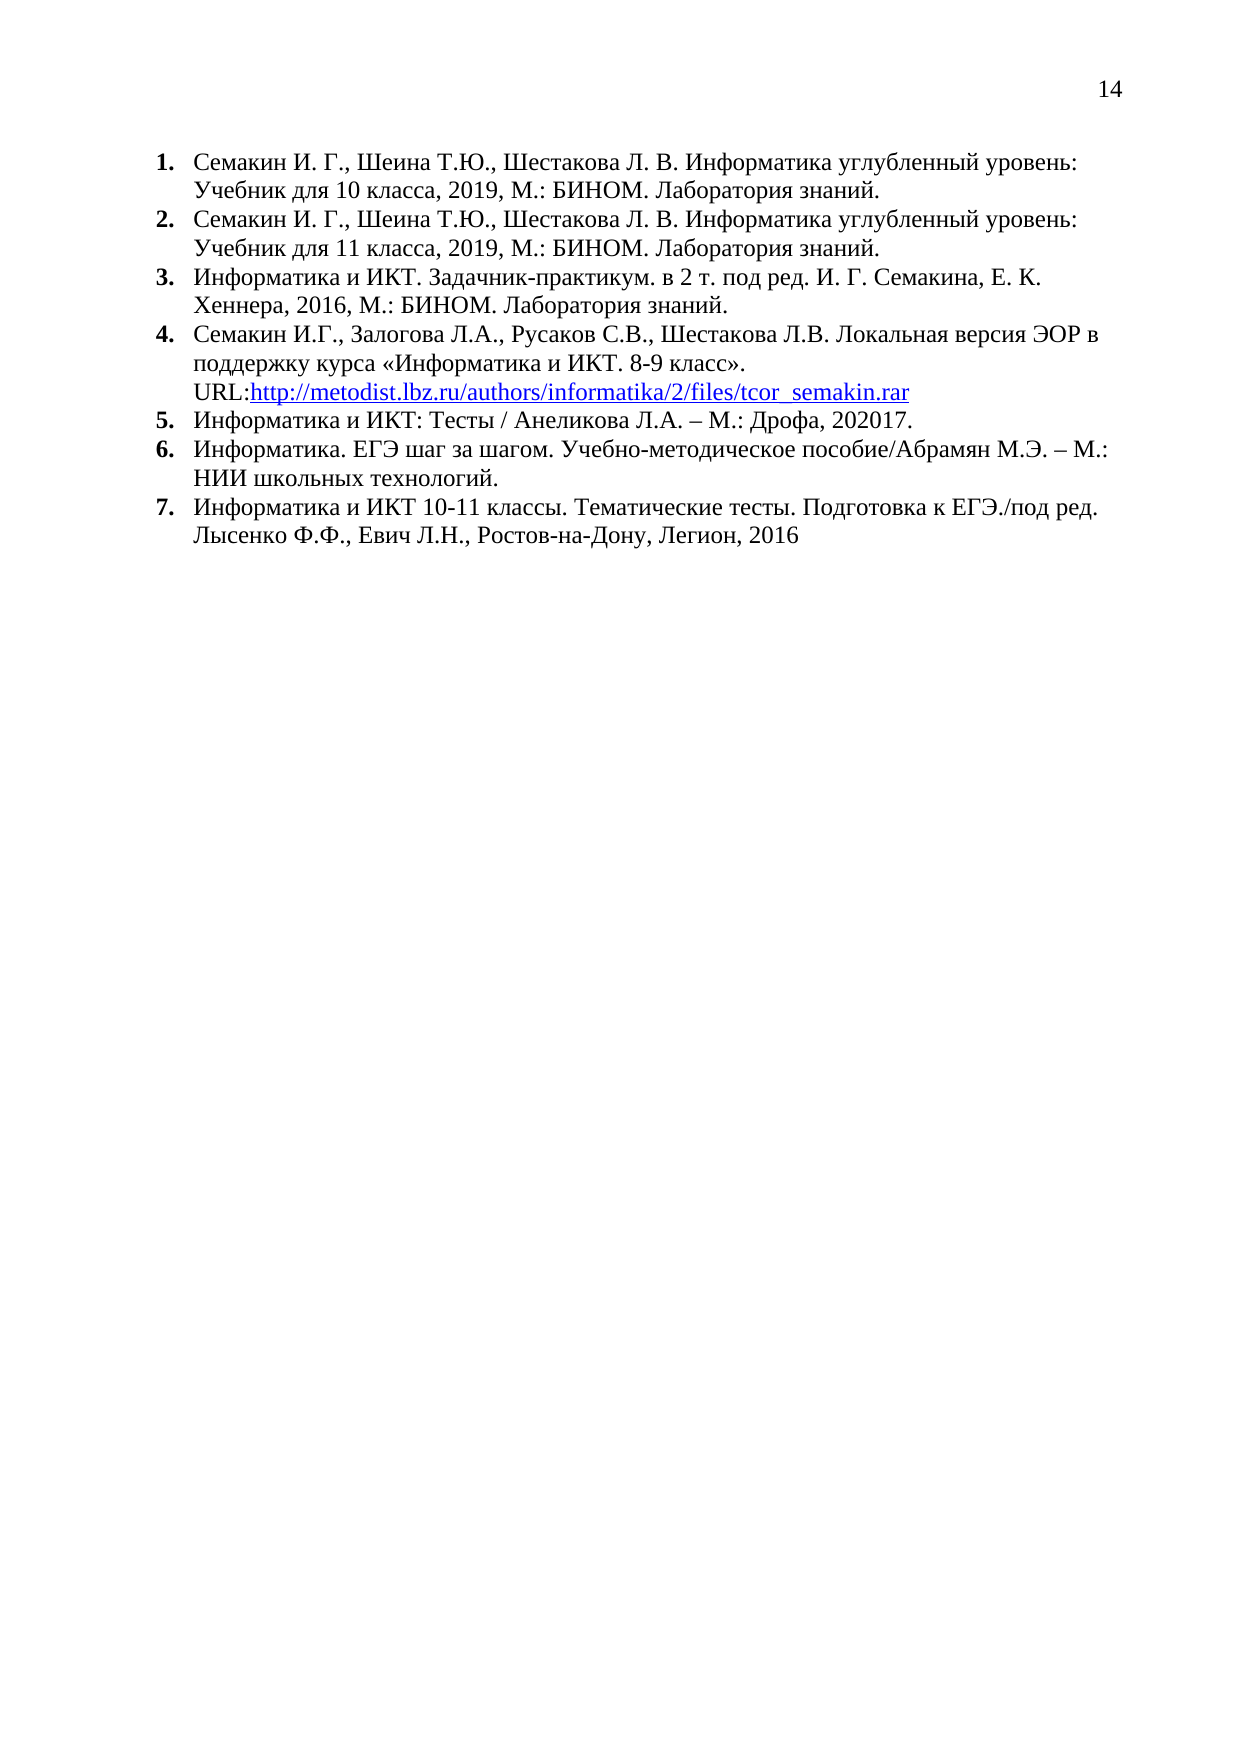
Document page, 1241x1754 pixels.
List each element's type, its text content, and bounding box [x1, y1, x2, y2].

list Семакин И. Г., Шеина Т.Ю., Шестакова Л. В. Информатика углубленный уровень: Учебник для 10 класса, 2019, М.: БИНОМ. Лаборатория знаний. [156, 147, 1118, 204]
list Информатика и ИКТ. Задачник-практикум. в 2 т. под ред. И. Г. Семакина, Е. К. Хеннера, 2016, М.: БИНОМ. Лаборатория знаний. [156, 262, 1118, 319]
list Информатика и ИКТ 10-11 классы. Тематические тесты. Подготовка к ЕГЭ./под ред. Лысенко Ф.Ф., Евич Л.Н., Ростов-на-Дону, Легион, 2016 [156, 492, 1118, 549]
list Информатика и ИКТ: Тесты / Анеликова Л.А. – М.: Дрофа, 202017. [156, 406, 1118, 434]
list Семакин И.Г., Залогова Л.А., Русаков С.В., Шестакова Л.В. Локальная версия ЭОР в поддержку курса «Информатика и ИКТ. 8-9 класс». URL:http://metodist.lbz.ru/authors/informatika/2/files/tcor_semakin.rar [156, 319, 1118, 406]
list Семакин И. Г., Шеина Т.Ю., Шестакова Л. В. Информатика углубленный уровень: Учебник для 11 класса, 2019, М.: БИНОМ. Лаборатория знаний. [156, 204, 1118, 262]
list Информатика. ЕГЭ шаг за шагом. Учебно-методическое пособие/Абрамян М.Э. – М.: НИИ школьных технологий. [156, 434, 1118, 492]
